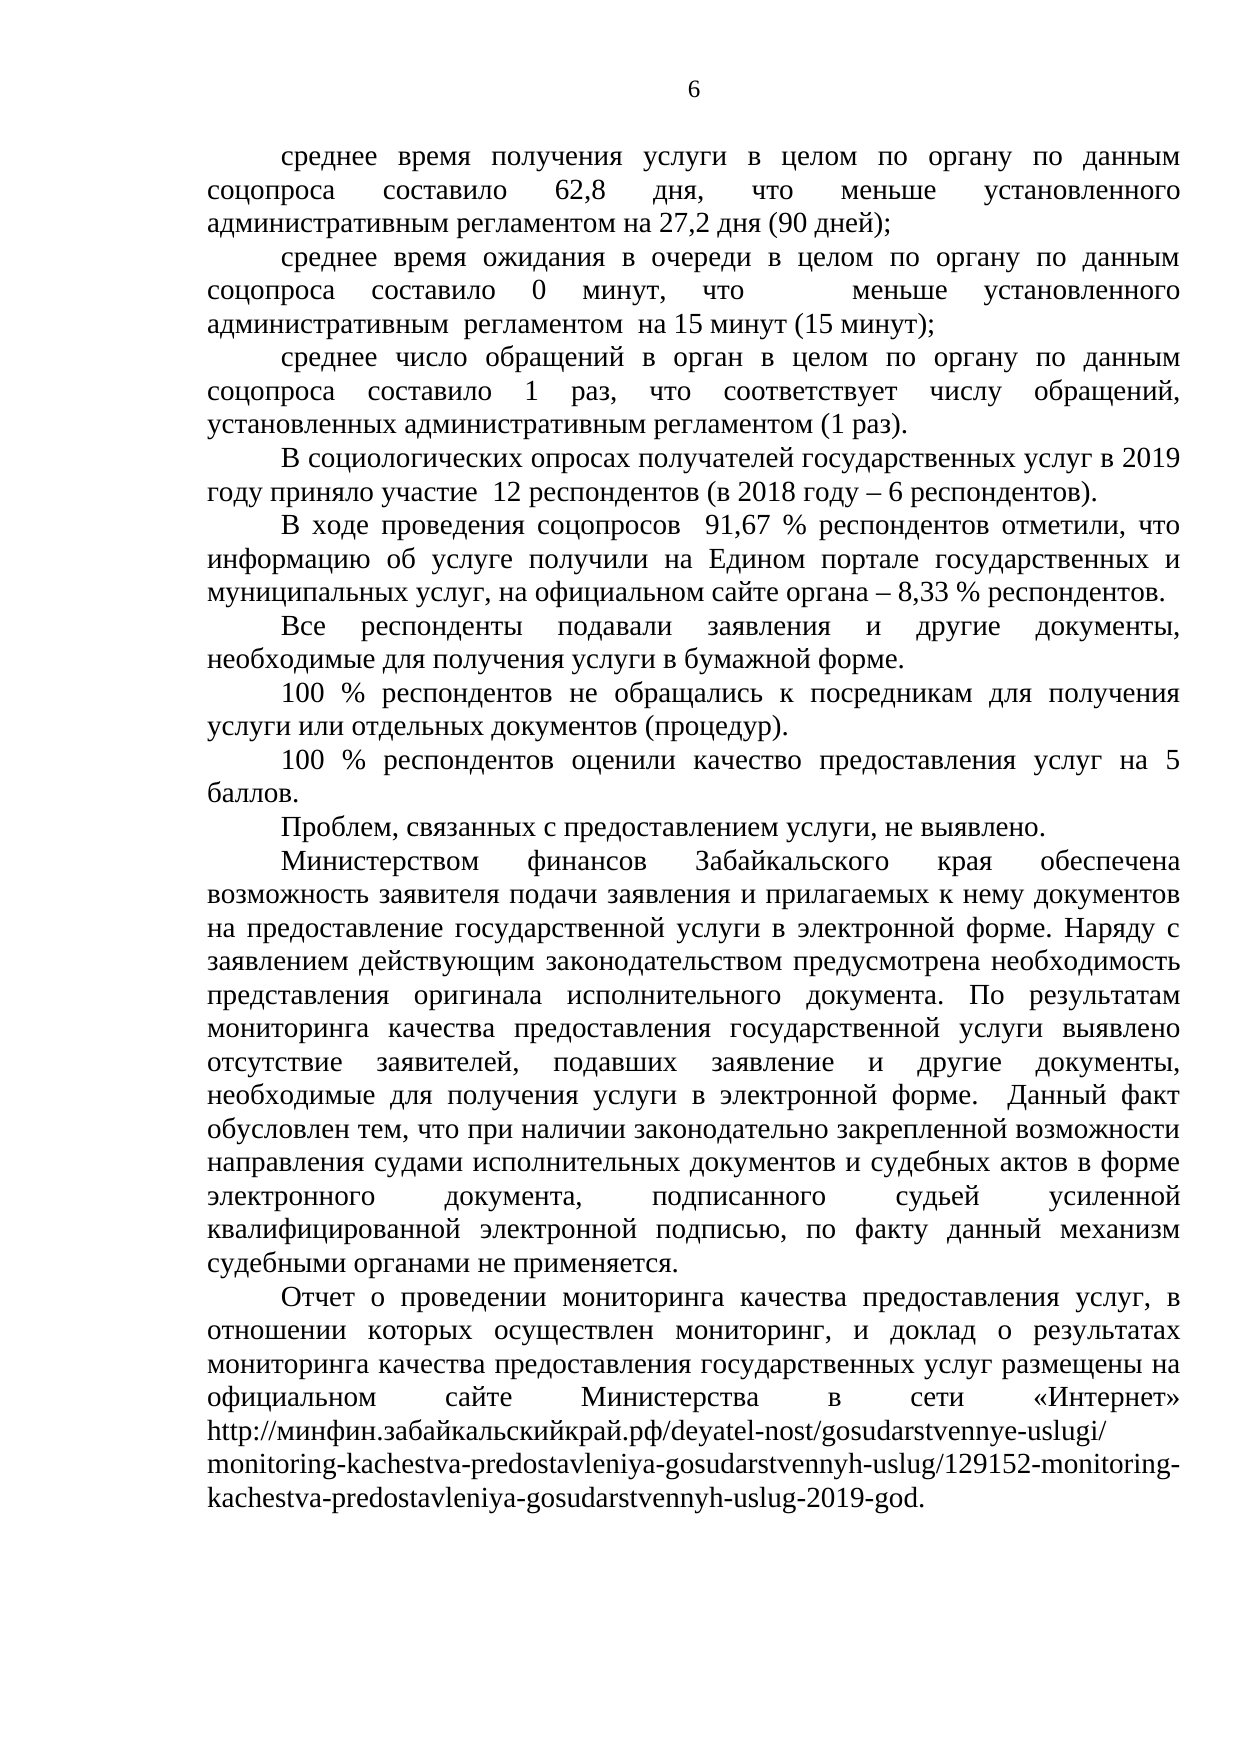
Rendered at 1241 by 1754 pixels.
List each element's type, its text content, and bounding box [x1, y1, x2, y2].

text В социологических опросах получателей государственных услуг в 2019 году приняло участие 12 респондентов (в 2018 году – 6 респондентов). [207, 440, 1181, 507]
text Проблем, связанных с предоставлением услуги, не выявлено. [207, 809, 1181, 843]
text Все респонденты подавали заявления и другие документы, необходимые для получения услуги в бумажной форме. [207, 608, 1181, 675]
text среднее время ожидания в очереди в целом по органу по данным соцопроса составило 0 минут, что меньше установленного административным регламентом на 15 минут (15 минут); [207, 239, 1181, 339]
text Отчет о проведении мониторинга качества предоставления услуг, в отношении которых осуществлен мониторинг, и доклад о результатах мониторинга качества предоставления государственных услуг размещены на официальном сайте Министерства в сети «Интернет» http://минфин.забайкальскийкрай.рф/deyatel-nost/gosudarstvennye-uslugi/monitoring-kachestva-predostavleniya-gosudarstvennyh-uslug/129152-monitoring-kachestva-predostavleniya-gosudarstvennyh-uslug-2019-god. [207, 1279, 1181, 1513]
text В ходе проведения соцопросов 91,67 % респондентов отметили, что информацию об услуге получили на Едином портале государственных и муниципальных услуг, на официальном сайте органа – 8,33 % респондентов. [207, 507, 1181, 608]
text 100 % респондентов оценили качество предоставления услуг на 5 баллов. [207, 742, 1181, 809]
text Министерством финансов Забайкальского края обеспечена возможность заявителя подачи заявления и прилагаемых к нему документов на предоставление государственной услуги в электронной форме. Наряду с заявлением действующим законодательством предусмотрена необходимость представления оригинала исполнительного документа. По результатам мониторинга качества предоставления государственной услуги выявлено отсутствие заявителей, подавших заявление и другие документы, необходимые для получения услуги в электронной форме. Данный факт обусловлен тем, что при наличии законодательно закрепленной возможности направления судами исполнительных документов и судебных актов в форме электронного документа, подписанного судьей усиленной квалифицированной электронной подписью, по факту данный механизм судебными органами не применяется. [207, 843, 1181, 1279]
text среднее время получения услуги в целом по органу по данным соцопроса составило 62,8 дня, что меньше установленного административным регламентом на 27,2 дня (90 дней); [207, 138, 1181, 239]
text 100 % респондентов не обращались к посредникам для получения услуги или отдельных документов (процедур). [207, 675, 1181, 742]
text среднее число обращений в орган в целом по органу по данным соцопроса составило 1 раз, что соответствует числу обращений, установленных административным регламентом (1 раз). [207, 339, 1181, 440]
